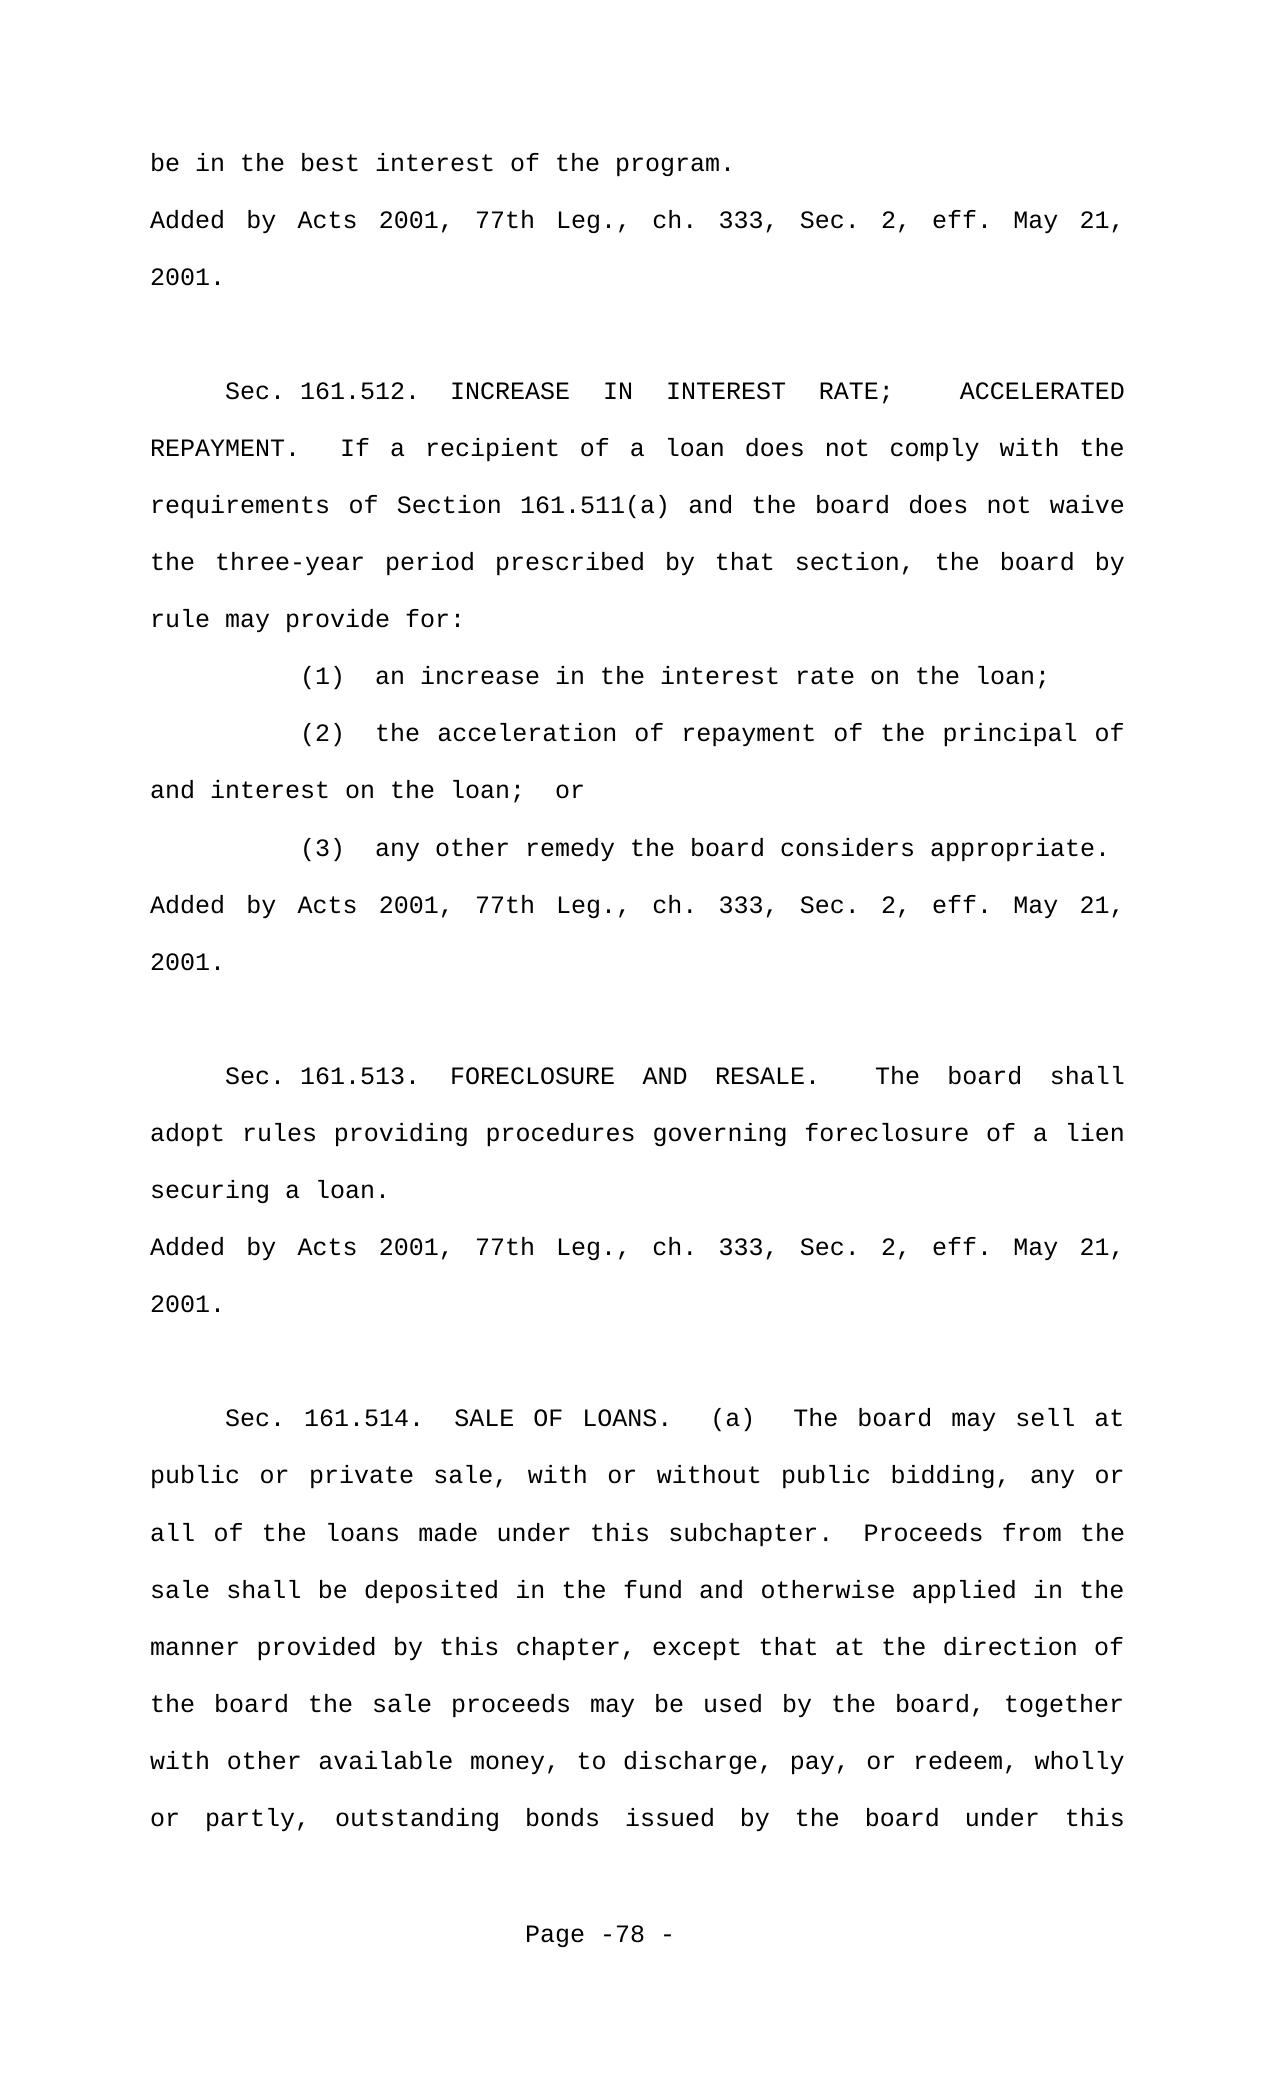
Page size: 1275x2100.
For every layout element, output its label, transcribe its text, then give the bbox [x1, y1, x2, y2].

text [150, 150, 1125, 178]
text Sec. 161.513. FORECLOSURE AND RESALE. The board shall adopt rules providing procedures governing foreclosure of a lien securing a loan. [150, 1063, 1125, 1206]
text (2) the acceleration of repayment of the principal of and interest on the loan; or [150, 721, 1125, 806]
text Sec. 161.512. INCREASE IN INTEREST RATE; ACCELERATED REPAYMENT. If a recipient of a loan does not comply with the requirements of Section 161.511(a) and the board does not waive the three-year period prescribed by that section, the board by rule may provide for: [150, 378, 1125, 635]
text (1) an increase in the interest rate on the loan; [150, 664, 1125, 692]
text (3) any other remedy the board considers appropriate. [150, 835, 1125, 863]
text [150, 1406, 1125, 1834]
text Added by Acts 2001, 77th Leg., ch. 333, Sec. 2, eff. May 21, 2001. [150, 892, 1125, 978]
text Added by Acts 2001, 77th Leg., ch. 333, Sec. 2, eff. May 21, 2001. [150, 207, 1125, 293]
text Added by Acts 2001, 77th Leg., ch. 333, Sec. 2, eff. May 21, 2001. [150, 1234, 1125, 1320]
